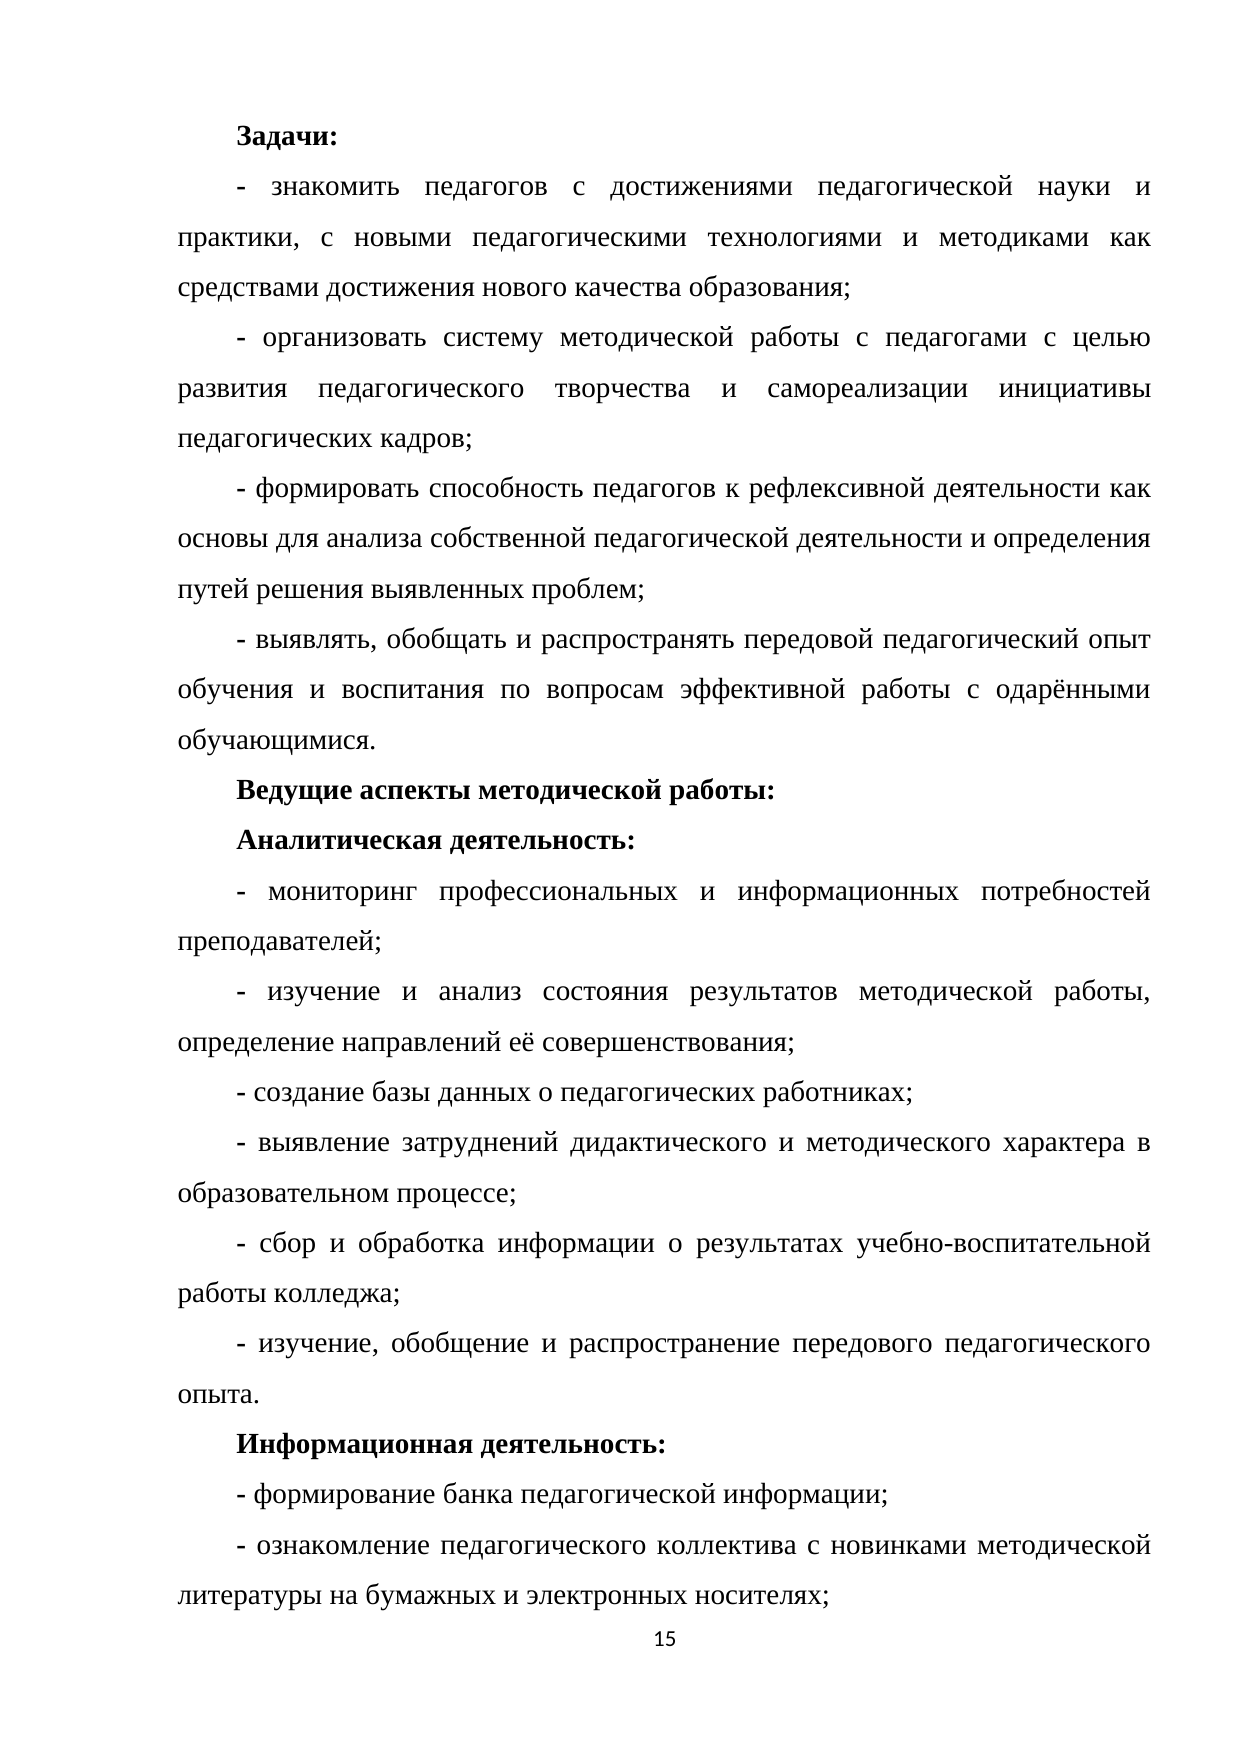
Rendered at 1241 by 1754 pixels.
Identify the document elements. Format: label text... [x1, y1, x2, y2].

text - организовать систему методической работы с педагогами с целью развития педагогического творчества и самореализации инициативы педагогических кадров; [177, 319, 1152, 453]
text - создание базы данных о педагогических работниках; [177, 1074, 1152, 1108]
text Ведущие аспекты методической работы: [177, 772, 1152, 806]
text Аналитическая деятельность: [177, 822, 1152, 856]
text - изучение, обобщение и распространение передового педагогического опыта. [177, 1326, 1152, 1409]
text - формировать способность педагогов к рефлексивной деятельности как основы для анализа собственной педагогической деятельности и определения путей решения выявленных проблем; [177, 470, 1152, 604]
text - формирование банка педагогической информации; [177, 1477, 1152, 1510]
text Задачи: [177, 118, 1152, 152]
text - сбор и обработка информации о результатах учебно-воспитательной работы колледжа; [177, 1225, 1152, 1309]
text - ознакомление педагогического коллектива с новинками методической литературы на бумажных и электронных носителях; [177, 1527, 1152, 1611]
text - мониторинг профессиональных и информационных потребностей преподавателей; [177, 873, 1152, 957]
text - выявление затруднений дидактического и методического характера в образовательном процессе; [177, 1124, 1152, 1208]
text - выявлять, обобщать и распространять передовой педагогический опыт обучения и воспитания по вопросам эффективной работы с одарёнными обучающимися. [177, 621, 1152, 755]
text - знакомить педагогов с достижениями педагогической науки и практики, с новыми педагогическими технологиями и методиками как средствами достижения нового качества образования; [177, 168, 1152, 303]
text Информационная деятельность: [177, 1426, 1152, 1460]
text - изучение и анализ состояния результатов методической работы, определение направлений её совершенствования; [177, 973, 1152, 1057]
